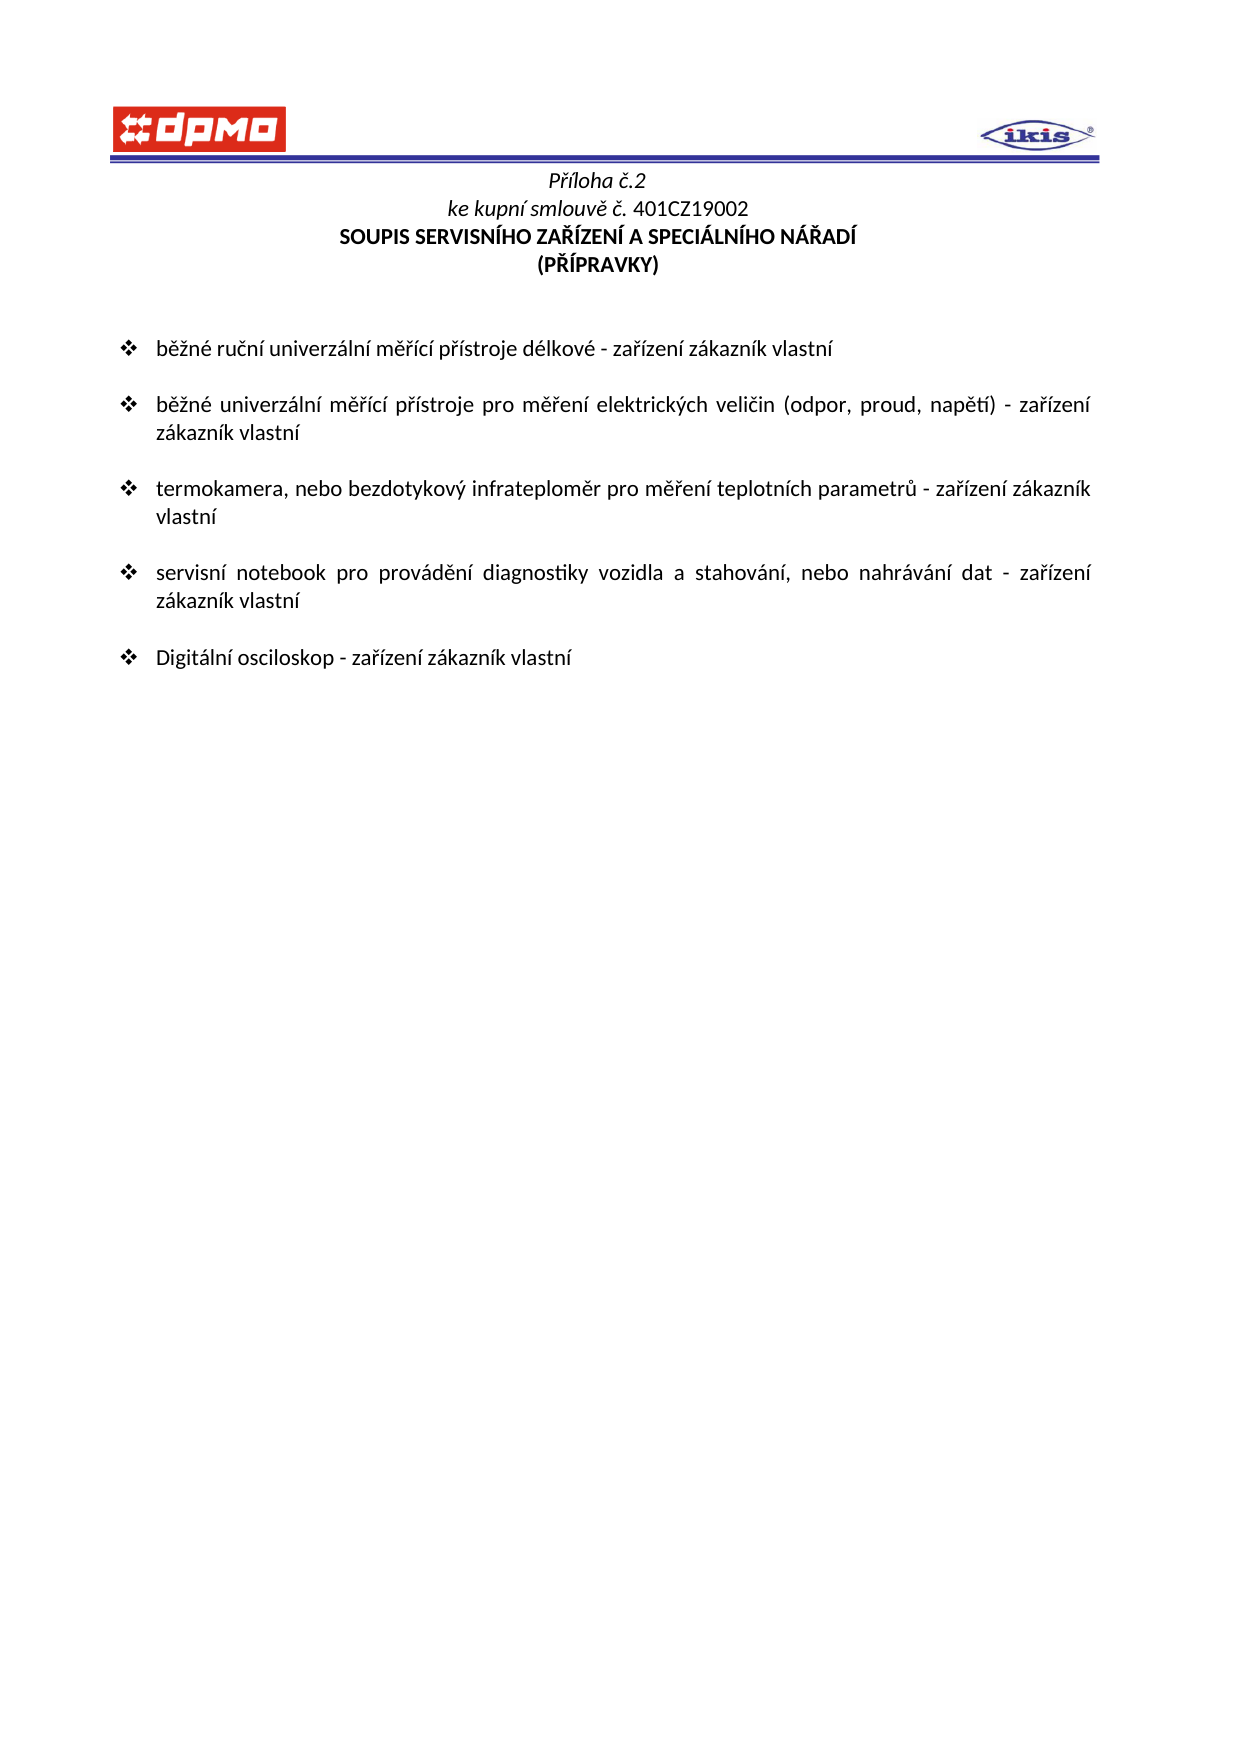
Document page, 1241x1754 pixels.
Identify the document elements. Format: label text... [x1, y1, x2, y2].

list termokamera, nebo bezdotykový infrateploměr pro měření teplotních parametrů - zařízení zákazník vlastní [118, 474, 1093, 531]
list servisní notebook pro provádění diagnostiky vozidla a stahování, nebo nahrávání dat - zařízení zákazník vlastní [118, 558, 1093, 614]
list běžné ruční univerzální měřící přístroje délkové - zařízení zákazník vlastní [118, 334, 1093, 362]
picture [103, 101, 1105, 167]
list Digitální osciloskop - zařízení zákazník vlastní [118, 643, 1093, 671]
list běžné univerzální měřící přístroje pro měření elektrických veličin (odpor, proud, napětí) - zařízení zákazník vlastní [118, 390, 1093, 446]
